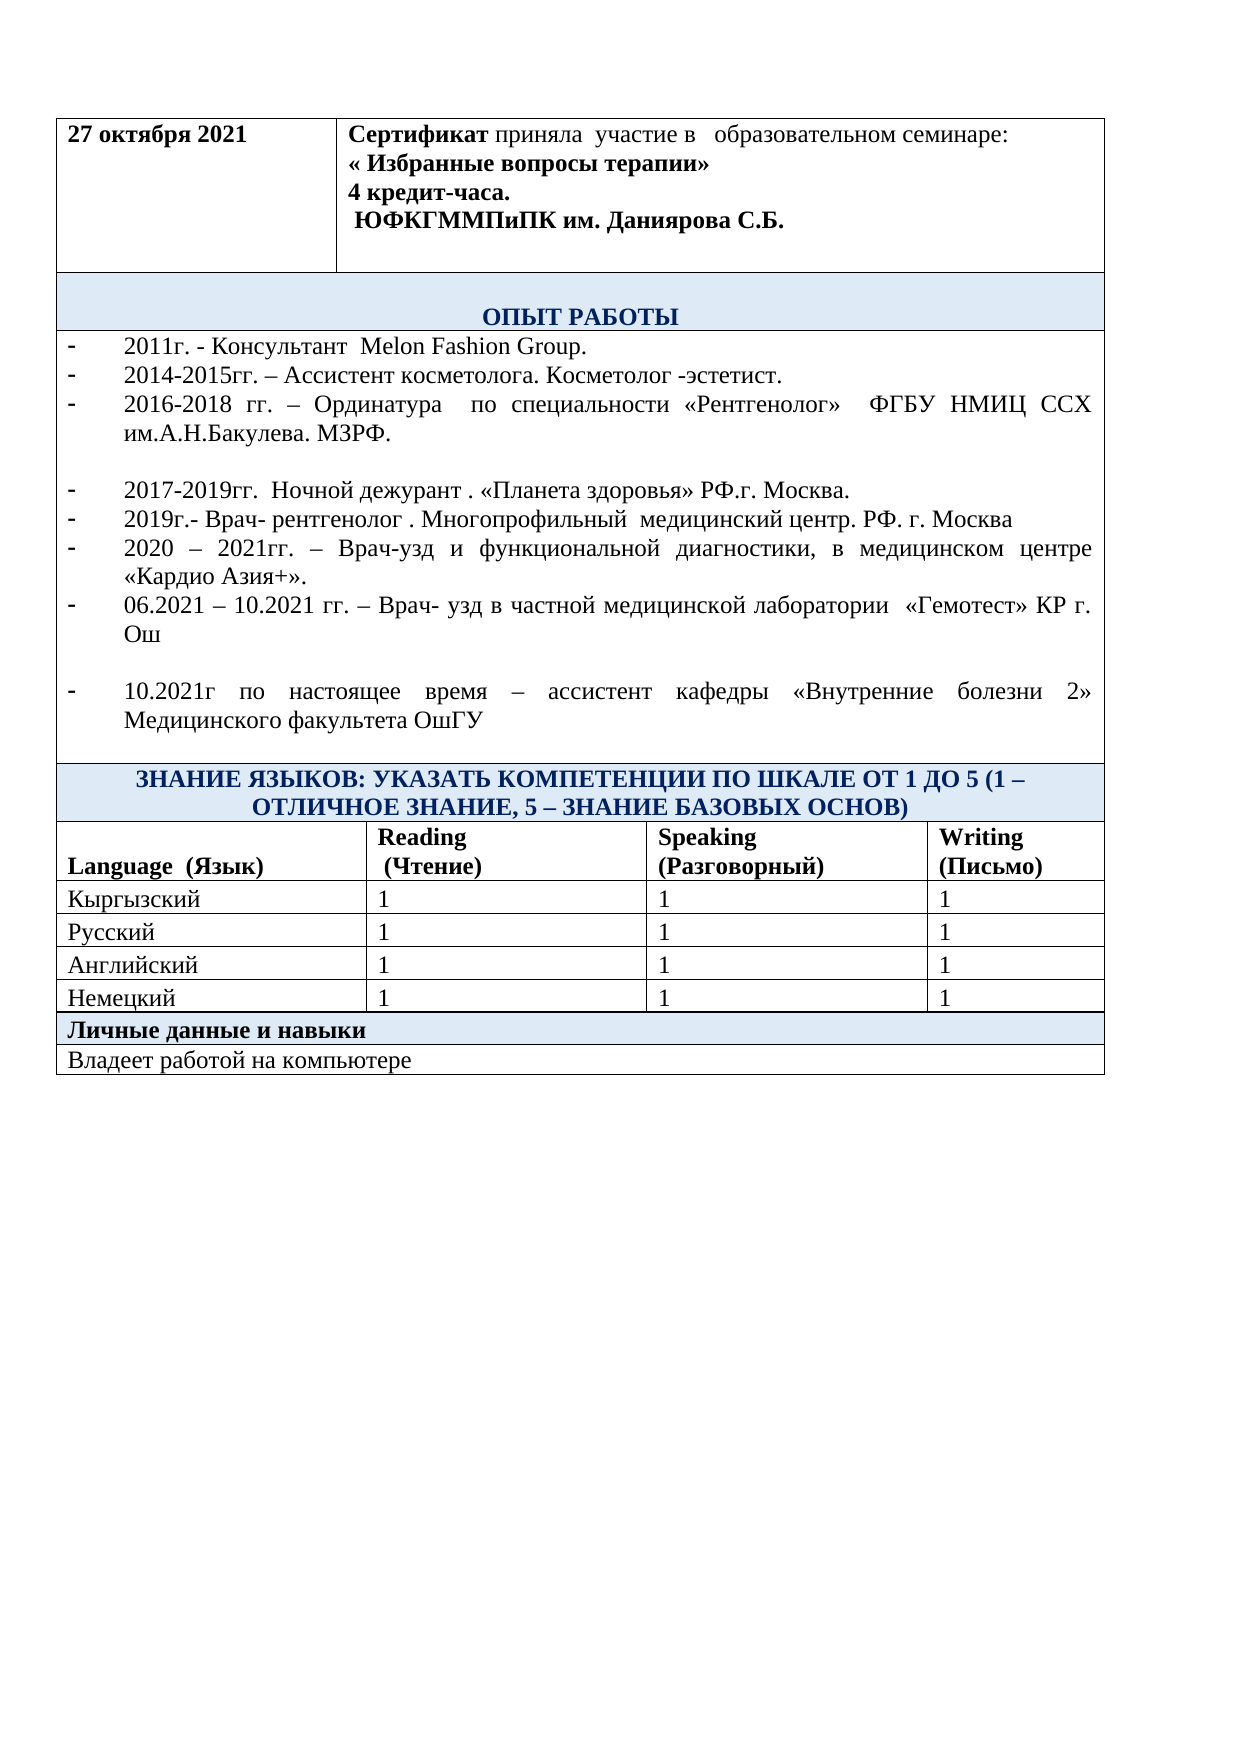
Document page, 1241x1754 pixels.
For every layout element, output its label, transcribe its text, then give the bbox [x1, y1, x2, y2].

table_cell Reading (Чтение) [367, 822, 646, 880]
table_cell Speaking (Разговорный) [647, 822, 927, 880]
table_cell 1 [647, 980, 927, 1011]
table_cell Личные данные и навыки [57, 1013, 1104, 1044]
table_cell 1 [928, 881, 1104, 913]
table_cell Знание языков: указать компетенции по шкале от 1 до 5 (1 – отличное знание, 5 – знание базовых основ) [57, 764, 1104, 821]
table_cell Русский [57, 914, 366, 946]
table_cell 2011г. - Консультант Mеlon Fashion Group. 2014-2015гг. – Ассистент косметолога. Косметолог -эстетист. 2016-2018 гг. – Ординатура по специальности «Рентгенолог» ФГБУ НМИЦ ССХ им.А.Н.Бакулева. МЗРФ. 2017-2019гг. Ночной дежурант . «Планета здоровья» РФ.г. Москва. 2019г.- Врач- рентгенолог . Многопрофильный медицинский центр. РФ. г. Москва 2020 – 2021гг. – Врач-узд и функциональной диагностики, в медицинском центре «Кардио Азия+». 06.2021 – 10.2021 гг. – Врач- узд в частной медицинской лаборатории «Гемотест» КР г. Ош 10.2021г по настоящее время – ассистент кафедры «Внутренние болезни 2» Медицинского факультета ОшГУ [57, 331, 1104, 763]
table_cell 1 [928, 980, 1104, 1011]
table_cell 1 [928, 947, 1104, 978]
table_cell Опыт работы [57, 273, 1104, 330]
table_cell 1 [367, 914, 646, 946]
table_cell 1 [647, 881, 927, 913]
table_cell Сертификат приняла участие в образовательном семинаре: « Избранные вопросы терапии» 4 кредит-часа. ЮФКГММПиПК им. Даниярова С.Б. [337, 119, 1104, 272]
table_cell Немецкий [57, 980, 366, 1011]
table_cell Кыргызский [57, 881, 366, 913]
table_cell 27 октября 2021 [57, 119, 336, 272]
table_cell 1 [647, 914, 927, 946]
table_cell Владеет работой на компьютере [57, 1045, 1104, 1074]
table_cell Writing (Письмо) [928, 822, 1104, 880]
table_cell 1 [647, 947, 927, 978]
table_cell Английский [57, 947, 366, 978]
table_cell 1 [367, 980, 646, 1011]
table_cell 1 [367, 881, 646, 913]
table_cell 1 [367, 947, 646, 978]
table_cell Language (Язык) [57, 822, 366, 880]
table_cell 1 [928, 914, 1104, 946]
